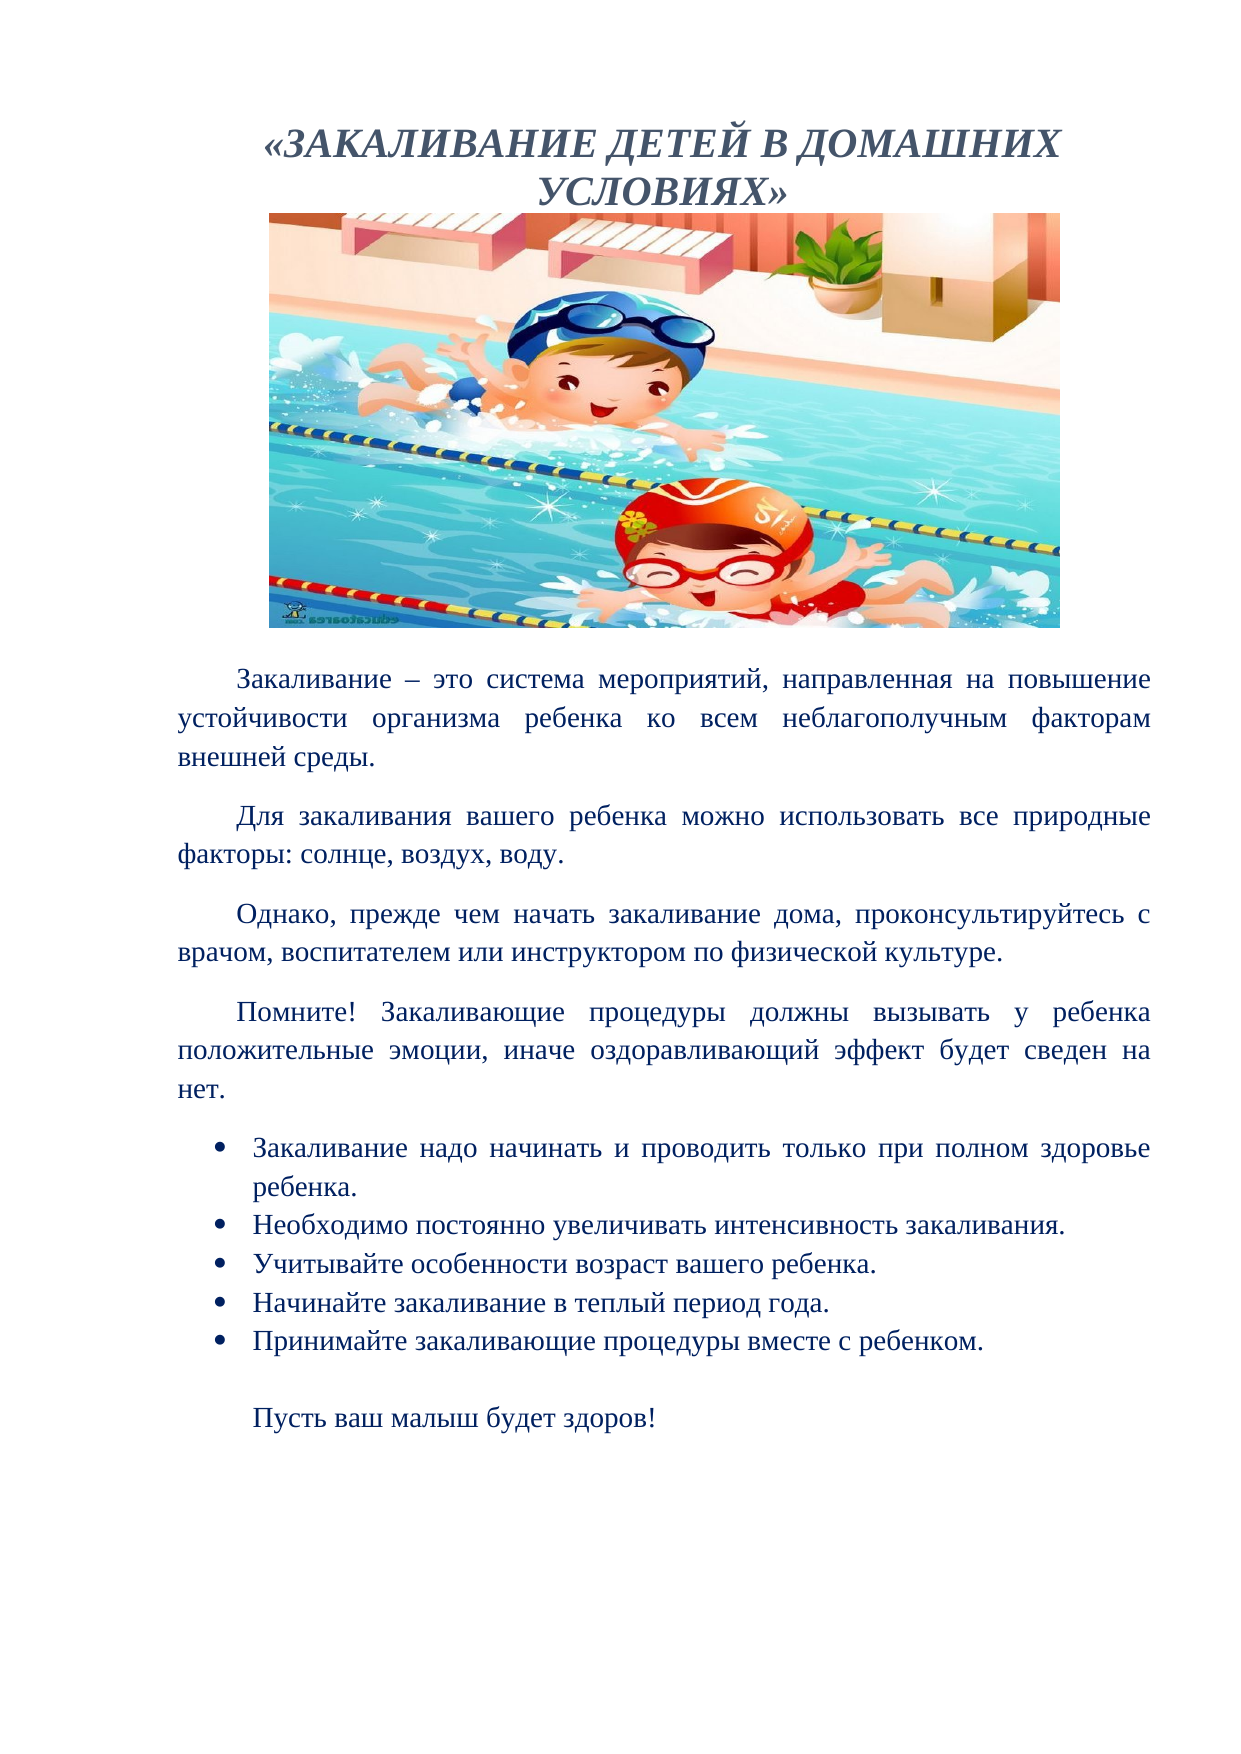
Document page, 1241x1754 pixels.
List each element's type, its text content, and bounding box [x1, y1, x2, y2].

list Учитывайте особенности возраст вашего ребенка. [215, 1246, 1152, 1280]
text «ЗАКАЛИВАНИЕ ДЕТЕЙ В ДОМАШНИХ УСЛОВИЯХ» [177, 118, 1152, 214]
list Принимайте закаливающие процедуры вместе с ребенком. [215, 1323, 1152, 1357]
list Пусть ваш малыш будет здоров! [252, 1401, 1152, 1434]
text Однако, прежде чем начать закаливание дома, проконсультируйтесь с врачом, воспитателем или инструктором по физической культуре. [177, 896, 1152, 968]
picture [269, 213, 1060, 628]
list Закаливание надо начинать и проводить только при полном здоровье ребенка. [215, 1130, 1152, 1202]
text Для закаливания вашего ребенка можно использовать все природные факторы: солнце, воздух, воду. [177, 798, 1152, 870]
list Начинайте закаливание в теплый период года. [215, 1285, 1152, 1318]
text Закаливание – это система мероприятий, направленная на повышение устойчивости организма ребенка ко всем неблагополучным факторам внешней среды. [177, 662, 1152, 772]
text Помните! Закаливающие процедуры должны вызывать у ребенка положительные эмоции, иначе оздоравливающий эффект будет сведен на нет. [177, 994, 1152, 1104]
list Необходимо постоянно увеличивать интенсивность закаливания. [215, 1207, 1152, 1241]
